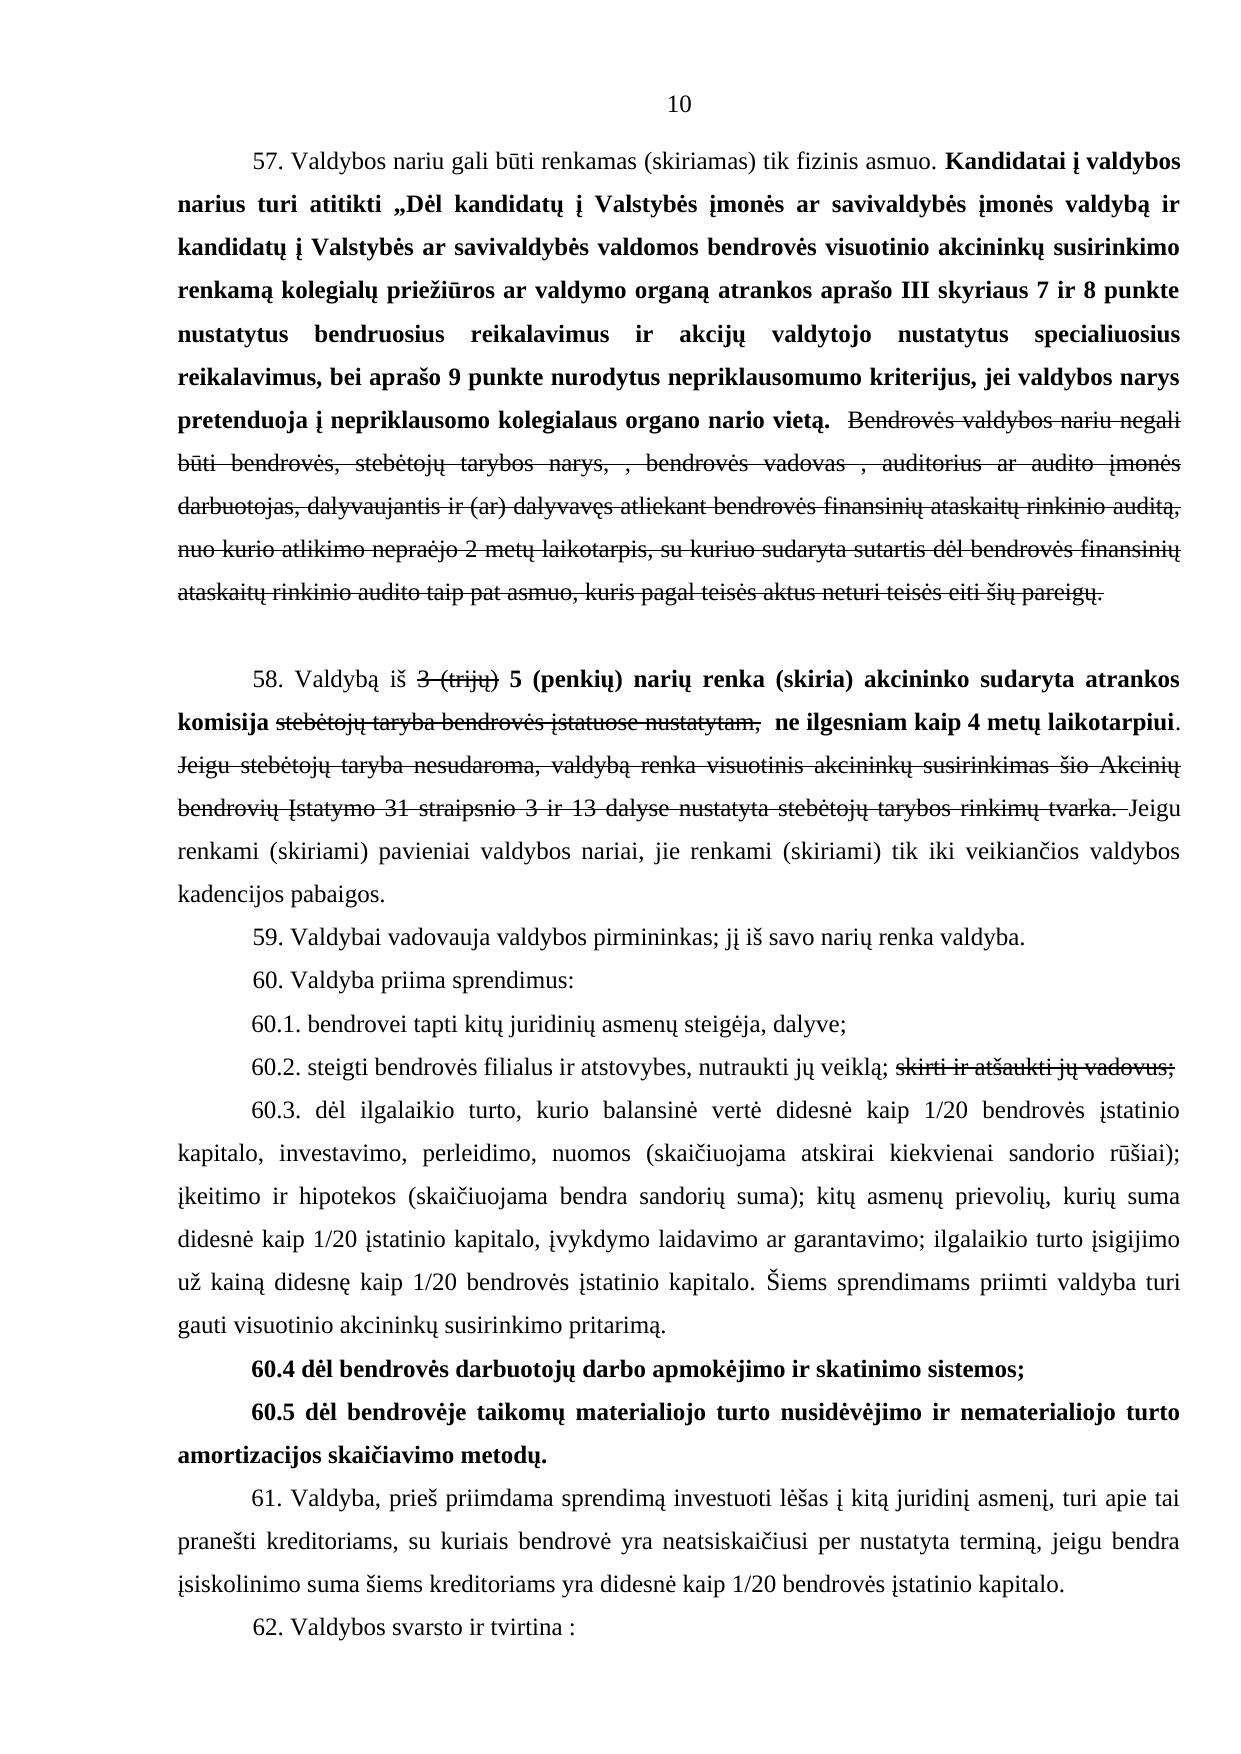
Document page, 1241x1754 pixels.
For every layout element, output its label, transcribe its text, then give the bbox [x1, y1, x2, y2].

text 61. Valdyba, prieš priimdama sprendimą investuoti lėšas į kitą juridinį asmenį, turi apie tai pranešti kreditoriams, su kuriais bendrovė yra neatsiskaičiusi per nustatyta terminą, jeigu bendra įsiskolinimo suma šiems kreditoriams yra didesnė kaip 1/20 bendrovės įstatinio kapitalo. [177, 1483, 1181, 1598]
text 60.4 dėl bendrovės darbuotojų darbo apmokėjimo ir skatinimo sistemos; [177, 1354, 1181, 1382]
text 62. Valdybos svarsto ir tvirtina : [252, 1612, 1181, 1641]
text 58. Valdybą iš 3 (trijų) 5 (penkių) narių renka (skiria) akcininko sudaryta atrankos komisija stebėtojų taryba bendrovės įstatuose nustatytam, ne ilgesniam kaip 4 metų laikotarpiui. Jeigu stebėtojų taryba nesudaroma, valdybą renka visuotinis akcininkų susirinkimas šio Akcinių bendrovių Įstatymo 31 straipsnio 3 ir 13 dalyse nustatyta stebėtojų tarybos rinkimų tvarka. Jeigu renkami (skiriami) pavieniai valdybos nariai, jie renkami (skiriami) tik iki veikiančios valdybos kadencijos pabaigos. [177, 767, 1181, 908]
text 60.5 dėl bendrovėje taikomų materialiojo turto nusidėvėjimo ir nematerialiojo turto amortizacijos skaičiavimo metodų. [177, 1397, 1181, 1469]
text 57. Valdybos nariu gali būti renkamas (skiriamas) tik fizinis asmuo. Kandidatai į valdybos narius turi atitikti „Dėl kandidatų į Valstybės įmonės ar savivaldybės įmonės valdybą ir kandidatų į Valstybės ar savivaldybės valdomos bendrovės visuotinio akcininkų susirinkimo renkamą kolegialų priežiūros ar valdymo organą atrankos aprašo III skyriaus 7 ir 8 punkte nustatytus bendruosius reikalavimus ir akcijų valdytojo nustatytus specialiuosius reikalavimus, bei aprašo 9 punkte nurodytus nepriklausomumo kriterijus, jei valdybos narys pretenduoja į nepriklausomo kolegialaus organo nario vietą. Bendrovės valdybos nariu negali būti bendrovės, stebėtojų tarybos narys, , bendrovės vadovas , auditorius ar audito įmonės darbuotojas, dalyvaujantis ir (ar) dalyvavęs atliekant bendrovės finansinių ataskaitų rinkinio auditą, nuo kurio atlikimo nepraėjo 2 metų laikotarpis, su kuriuo sudaryta sutartis dėl bendrovės finansinių ataskaitų rinkinio audito taip pat asmuo, kuris pagal teisės aktus neturi teisės eiti šių pareigų. [177, 146, 1181, 464]
text 60. Valdyba priima sprendimus: [177, 966, 1181, 994]
text 58. Valdybą iš 3 (trijų) 5 (penkių) narių renka (skiria) akcininko sudaryta atrankos komisija stebėtojų taryba bendrovės įstatuose nustatytam, ne ilgesniam kaip 4 metų laikotarpiui. Jeigu stebėtojų taryba nesudaroma, valdybą renka visuotinis akcininkų susirinkimas šio Akcinių bendrovių Įstatymo 31 straipsnio 3 ir 13 dalyse nustatyta stebėtojų tarybos rinkimų tvarka. Jeigu renkami (skiriami) pavieniai valdybos nariai, jie renkami (skiriami) tik iki veikiančios valdybos kadencijos pabaigos. [177, 664, 1181, 766]
text 60.3. dėl ilgalaikio turto, kurio balansinė vertė didesnė kaip 1/20 bendrovės įstatinio kapitalo, investavimo, perleidimo, nuomos (skaičiuojama atskirai kiekvienai sandorio rūšiai); įkeitimo ir hipotekos (skaičiuojama bendra sandorių suma); kitų asmenų prievolių, kurių suma didesnė kaip 1/20 įstatinio kapitalo, įvykdymo laidavimo ar garantavimo; ilgalaikio turto įsigijimo už kainą didesnę kaip 1/20 bendrovės įstatinio kapitalo. Šiems sprendimams priimti valdyba turi gauti visuotinio akcininkų susirinkimo pritarimą. [177, 1095, 1181, 1339]
text 59. Valdybai vadovauja valdybos pirmininkas; jį iš savo narių renka valdyba. [177, 922, 1181, 951]
text 60.1. bendrovei tapti kitų juridinių asmenų steigėja, dalyve; [251, 1009, 1181, 1037]
text 60.2. steigti bendrovės filialus ir atstovybes, nutraukti jų veiklą; skirti ir atšaukti jų vadovus; [251, 1052, 1181, 1081]
